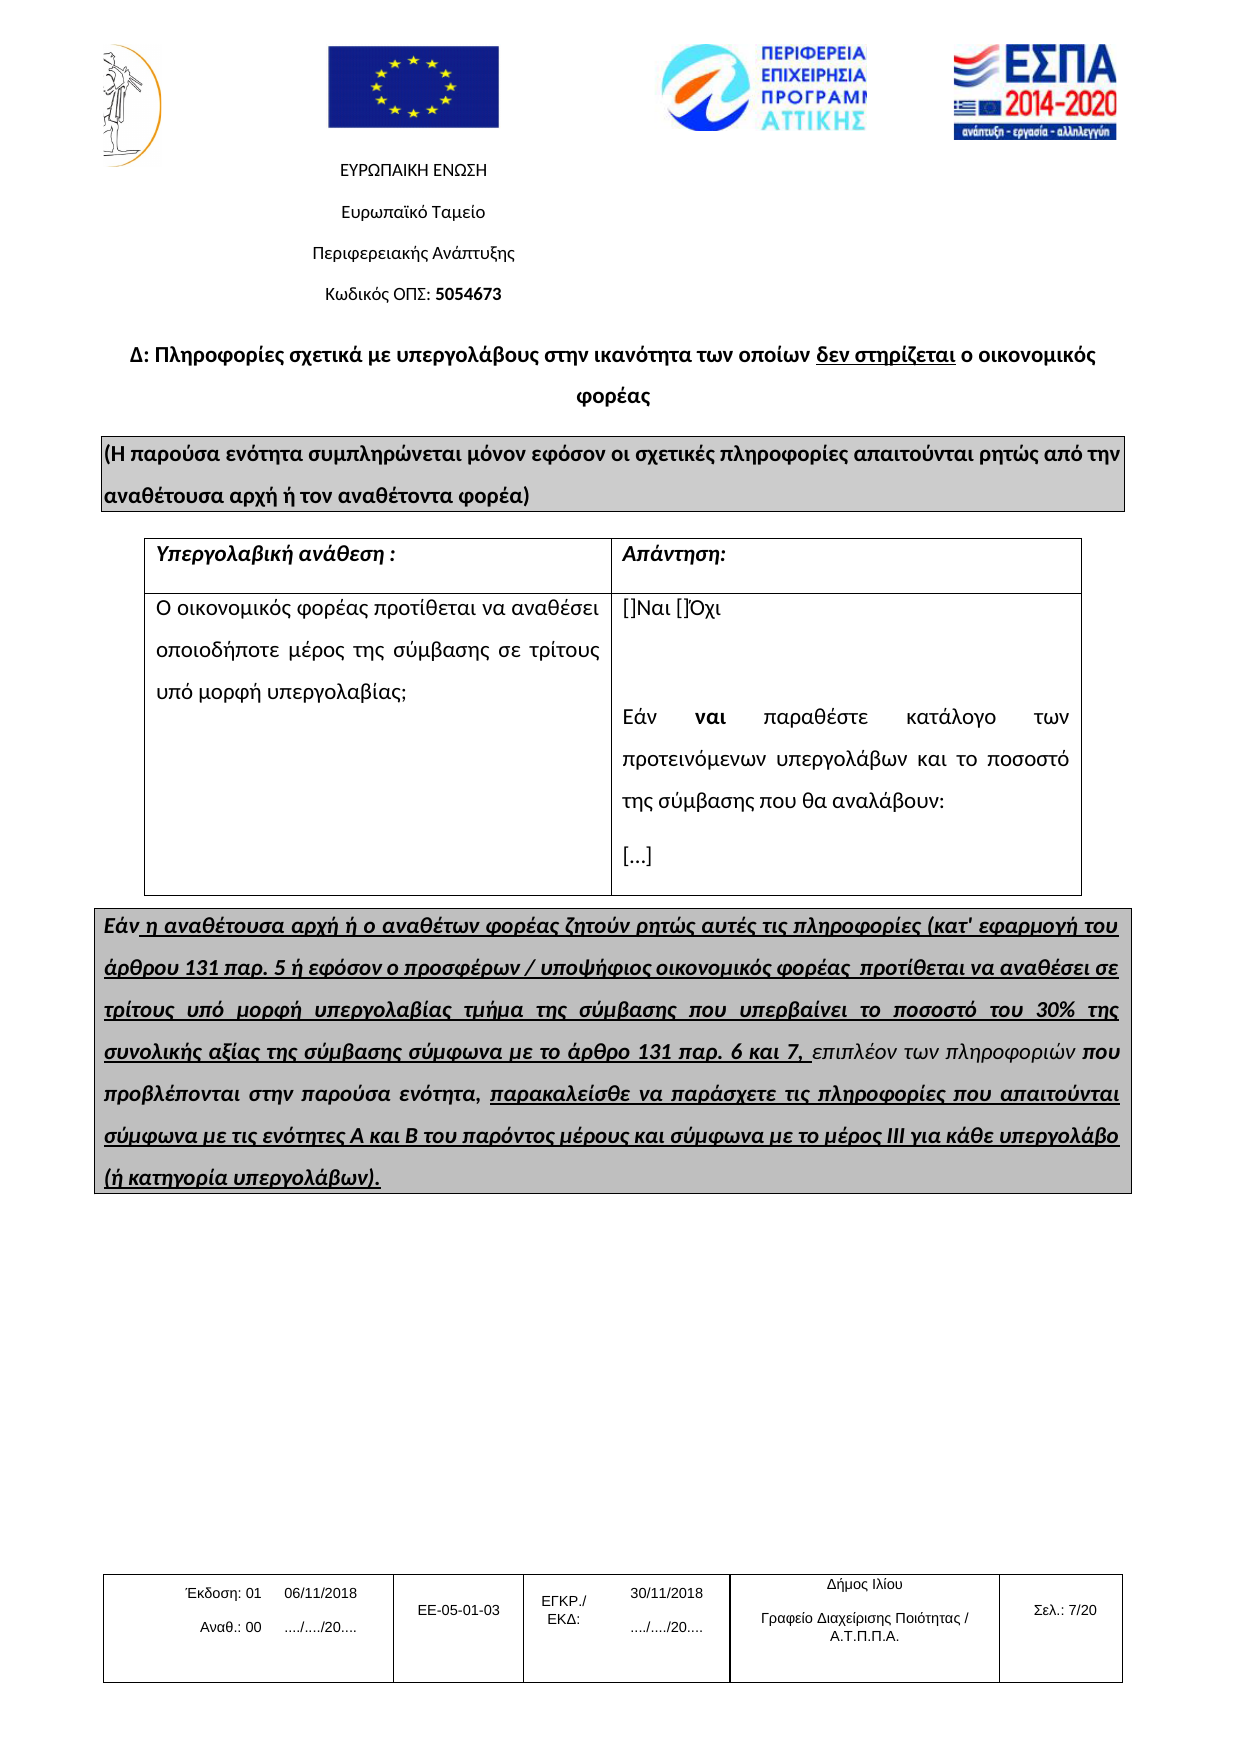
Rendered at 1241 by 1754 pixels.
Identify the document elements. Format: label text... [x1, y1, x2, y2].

text (Η παρούσα ενότητα συμπληρώνεται μόνον εφόσον οι σχετικές πληροφορίες απαιτούνται ρητώς από την αναθέτουσα αρχή ή τον αναθέτοντα φορέα) [102, 437, 1124, 511]
table_cell Ο οικονομικός φορέας προτίθεται να αναθέσει οποιοδήποτε μέρος της σύμβασης σε τρίτους υπό μορφή υπεργολαβίας; [145, 594, 611, 894]
picture [103, 44, 162, 167]
table_cell []Ναι []Όχι Εάν ναι παραθέστε κατάλογο των προτεινόμενων υπεργολάβων και το ποσοστό της σύμβασης που θα αναλάβουν: […] [612, 594, 1081, 894]
table_header Υπεργολαβική ανάθεση : [145, 539, 611, 592]
text Εάν η αναθέτουσα αρχή ή ο αναθέτων φορέας ζητούν ρητώς αυτές τις πληροφορίες (κατ' εφαρμογή του άρθρου 131 παρ. 5 ή εφόσον ο προσφέρων / υποψήφιος οικονομικός φορέας προτίθεται να αναθέσει σε τρίτους υπό μορφή υπεργολαβίας τμήμα της σύμβασης που υπερβαίνει το ποσοστό του 30% της συνολικής αξίας της σύμβασης σύμφωνα με το άρθρο 131 παρ. 6 και 7, επιπλέον των πληροφοριών που προβλέπονται στην παρούσα ενότητα, παρακαλείσθε να παράσχετε τις πληροφορίες που απαιτούνται σύμφωνα με τις ενότητες Α και Β του παρόντος μέρους και σύμφωνα με το μέρος ΙΙΙ για κάθε υπεργολάβο (ή κατηγορία υπεργολάβων). [95, 909, 1131, 1193]
table_header Απάντηση: [612, 539, 1081, 592]
text Δ: Πληροφορίες σχετικά με υπεργολάβους στην ικανότητα των οποίων δεν στηρίζεται ο οικονομικός φορέας [103, 340, 1122, 410]
